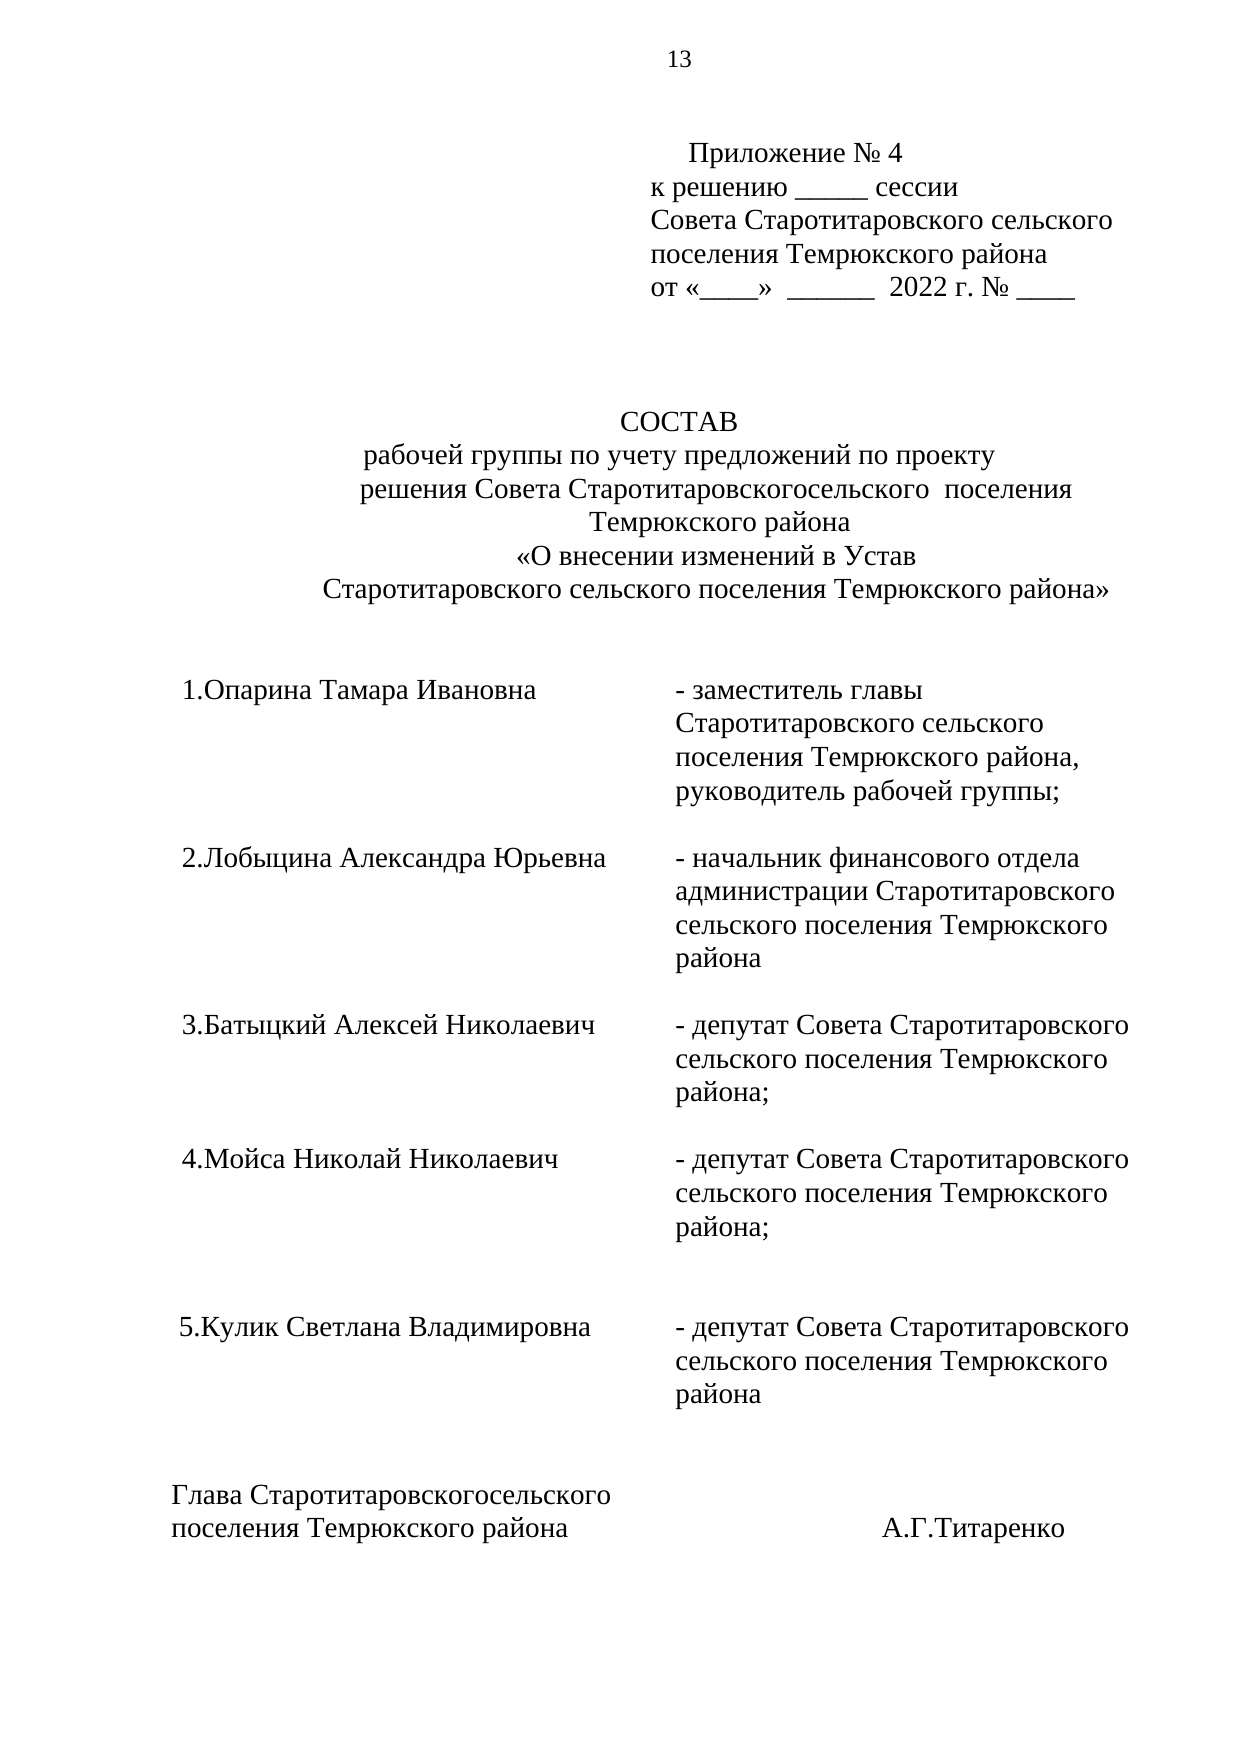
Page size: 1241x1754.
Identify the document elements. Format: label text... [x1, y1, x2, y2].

text Совета Старотитаровского сельского поселения Темрюкского района [650, 202, 1188, 269]
text к решению _____ сессии [650, 169, 1188, 202]
text решения Совета Старотитаровскогосельского поселения [171, 471, 1187, 504]
text Глава Старотитаровскогосельского [171, 1477, 1187, 1511]
text «О внесении изменений в Устав [171, 538, 1187, 571]
text СОСТАВ [171, 404, 1187, 437]
text рабочей группы по учету предложений по проекту [171, 437, 1187, 471]
text Темрюкского района [171, 504, 1187, 538]
table_header 1.Опарина Тамара Ивановна 2.Лобыцина Александра Юрьевна 3.Батыцкий Алексей Николаевич 4.Мойса Николай Николаевич 5.Кулик Светлана Владимировна [160, 672, 664, 1443]
text от «____» ______ 2022 г. № ____ [650, 269, 1188, 303]
text Приложение № 4 [688, 135, 1188, 169]
text поселения Темрюкского района А.Г.Титаренко [171, 1511, 1187, 1544]
table_header - заместитель главы Старотитаровского сельского поселения Темрюкского района, руководитель рабочей группы; - начальник финансового отдела администрации Старотитаровского сельского поселения Темрюкского района - депутат Совета Старотитаровского сельского поселения Темрюкского района; - депутат Совета Старотитаровского сельского поселения Темрюкского района; - депутат Совета Старотитаровского сельского поселения Темрюкского района [664, 672, 1168, 1443]
text Старотитаровского сельского поселения Темрюкского района» [171, 571, 1187, 605]
